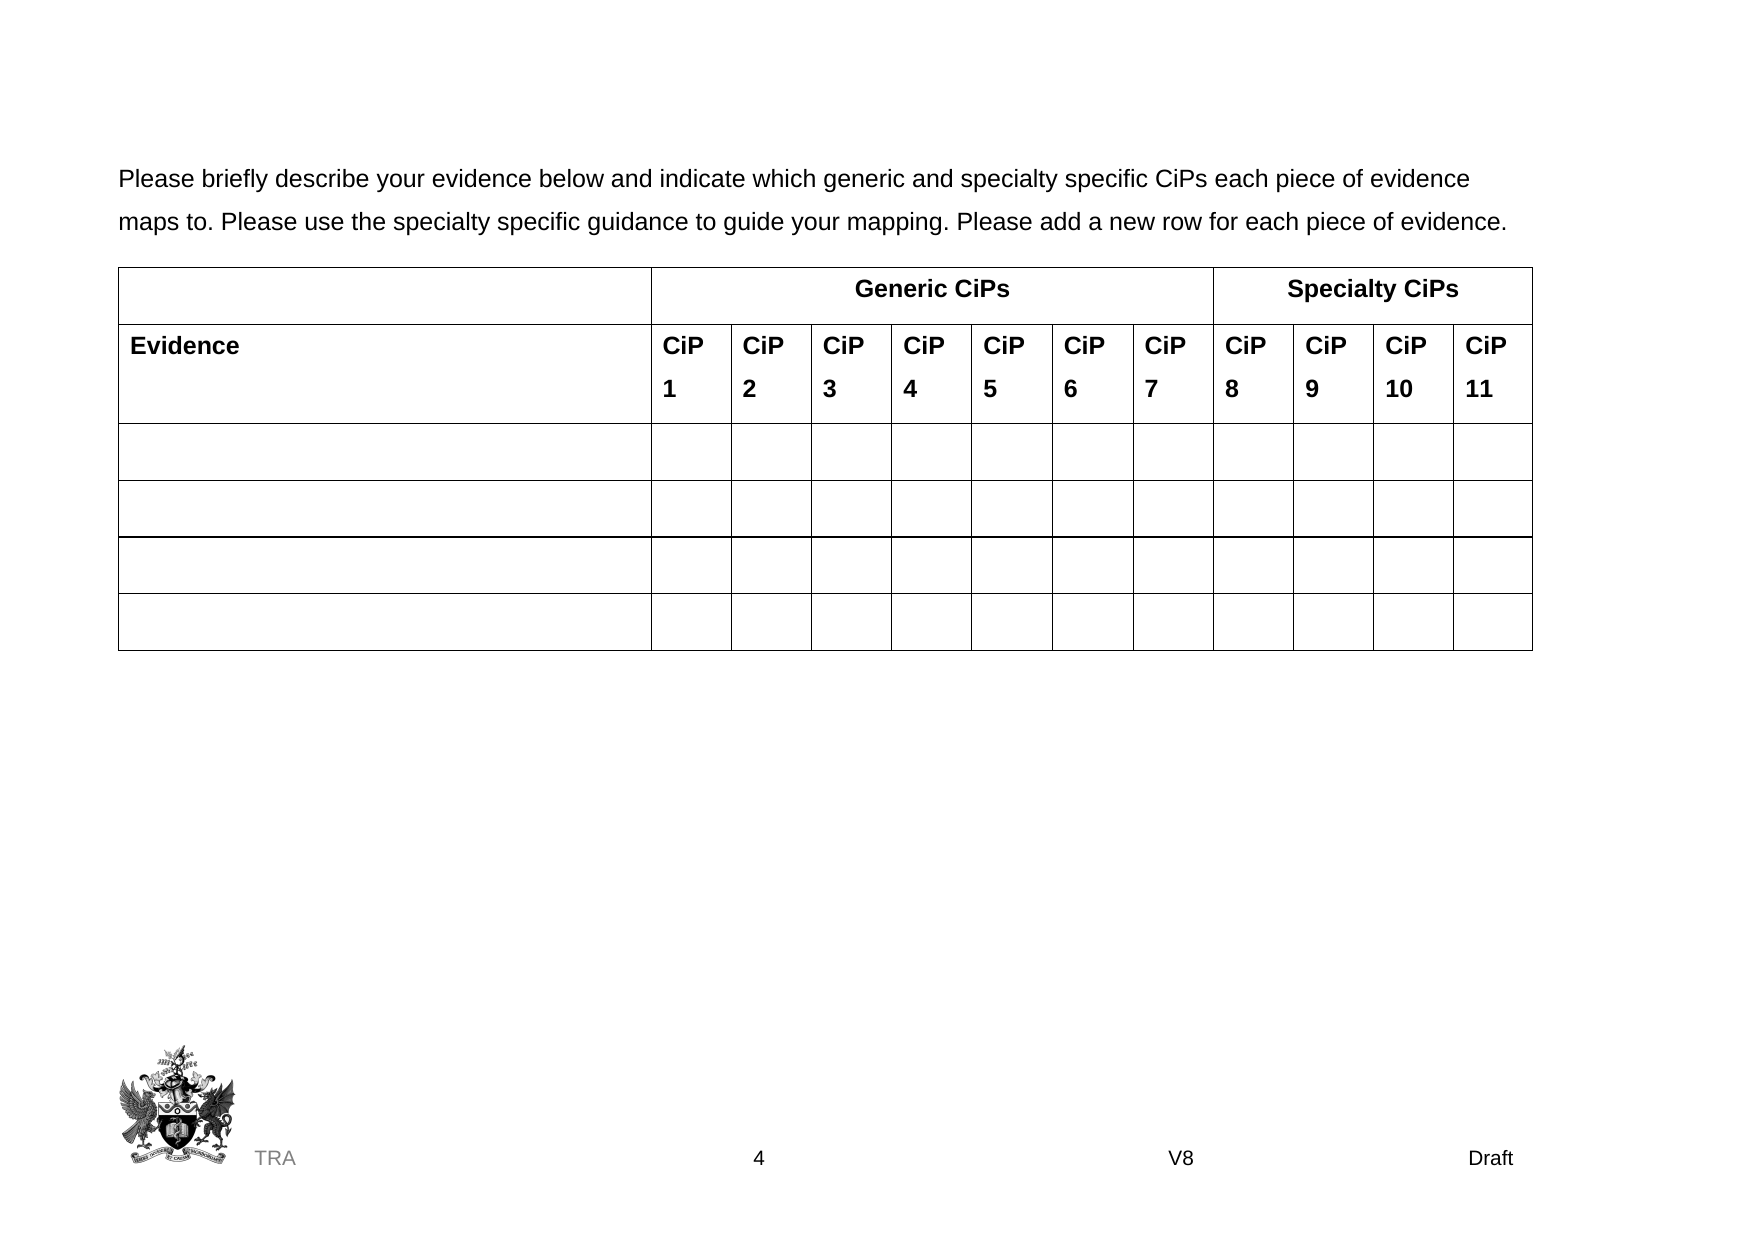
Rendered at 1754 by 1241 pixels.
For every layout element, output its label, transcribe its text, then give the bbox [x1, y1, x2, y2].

table_cell [1294, 594, 1373, 649]
table_cell [1053, 481, 1133, 536]
table_cell CiP 4 [892, 325, 971, 423]
table_cell [652, 538, 731, 593]
table_cell [972, 424, 1052, 480]
table_cell [119, 424, 651, 480]
table_cell [732, 594, 811, 649]
table_cell [1374, 594, 1453, 649]
table_cell [892, 481, 971, 536]
table_cell [892, 538, 971, 593]
table_cell [1374, 481, 1453, 536]
table_cell [732, 424, 811, 480]
table_cell [1454, 481, 1532, 536]
table_cell [1053, 538, 1133, 593]
table_cell [1214, 594, 1293, 649]
table_cell [1374, 538, 1453, 593]
table_header Specialty CiPs [1214, 268, 1532, 324]
table_cell [812, 424, 891, 480]
table_cell [119, 594, 651, 649]
table_cell CiP 11 [1454, 325, 1532, 423]
table_header [119, 268, 651, 324]
table_cell [1053, 594, 1133, 649]
table_cell [1294, 424, 1373, 480]
table_cell [892, 594, 971, 649]
table_cell Evidence [119, 325, 651, 423]
table_header Generic CiPs [652, 268, 1213, 324]
table_cell [732, 481, 811, 536]
table_cell CiP 3 [812, 325, 891, 423]
table_cell [732, 538, 811, 593]
table_cell CiP 2 [732, 325, 811, 423]
table_cell [652, 481, 731, 536]
table_cell [1134, 594, 1213, 649]
table_cell CiP 7 [1134, 325, 1213, 423]
table_cell [892, 424, 971, 480]
table_cell [1294, 538, 1373, 593]
picture [118, 1043, 237, 1165]
table_cell CiP 9 [1294, 325, 1373, 423]
table_cell [972, 481, 1052, 536]
table_cell [119, 538, 651, 593]
table_cell [1454, 424, 1532, 480]
table_cell [812, 538, 891, 593]
table_cell [1134, 424, 1213, 480]
table_cell [1214, 538, 1293, 593]
table_cell [652, 424, 731, 480]
table_cell CiP 5 [972, 325, 1052, 423]
table_cell [1134, 538, 1213, 593]
table_cell [1294, 481, 1373, 536]
table_cell [1053, 424, 1133, 480]
table_cell [972, 538, 1052, 593]
table_cell CiP 1 [652, 325, 731, 423]
table_cell [1214, 424, 1293, 480]
table_cell [812, 481, 891, 536]
table_cell [1374, 424, 1453, 480]
table_cell [1214, 481, 1293, 536]
title Please briefly describe your evidence below and indicate which generic and specialty specific CiPs each piece of evidence maps to. Please use the specialty specific guidance to guide your mapping. Please add a new row for each piece of evidence. [118, 164, 1532, 236]
table_cell [1134, 481, 1213, 536]
table_cell [1454, 594, 1532, 649]
table_cell [812, 594, 891, 649]
table_cell [1454, 538, 1532, 593]
table_cell [972, 594, 1052, 649]
table_cell CiP 8 [1214, 325, 1293, 423]
table_cell [652, 594, 731, 649]
table_cell CiP 6 [1053, 325, 1133, 423]
table_cell [119, 481, 651, 536]
table_cell CiP 10 [1374, 325, 1453, 423]
